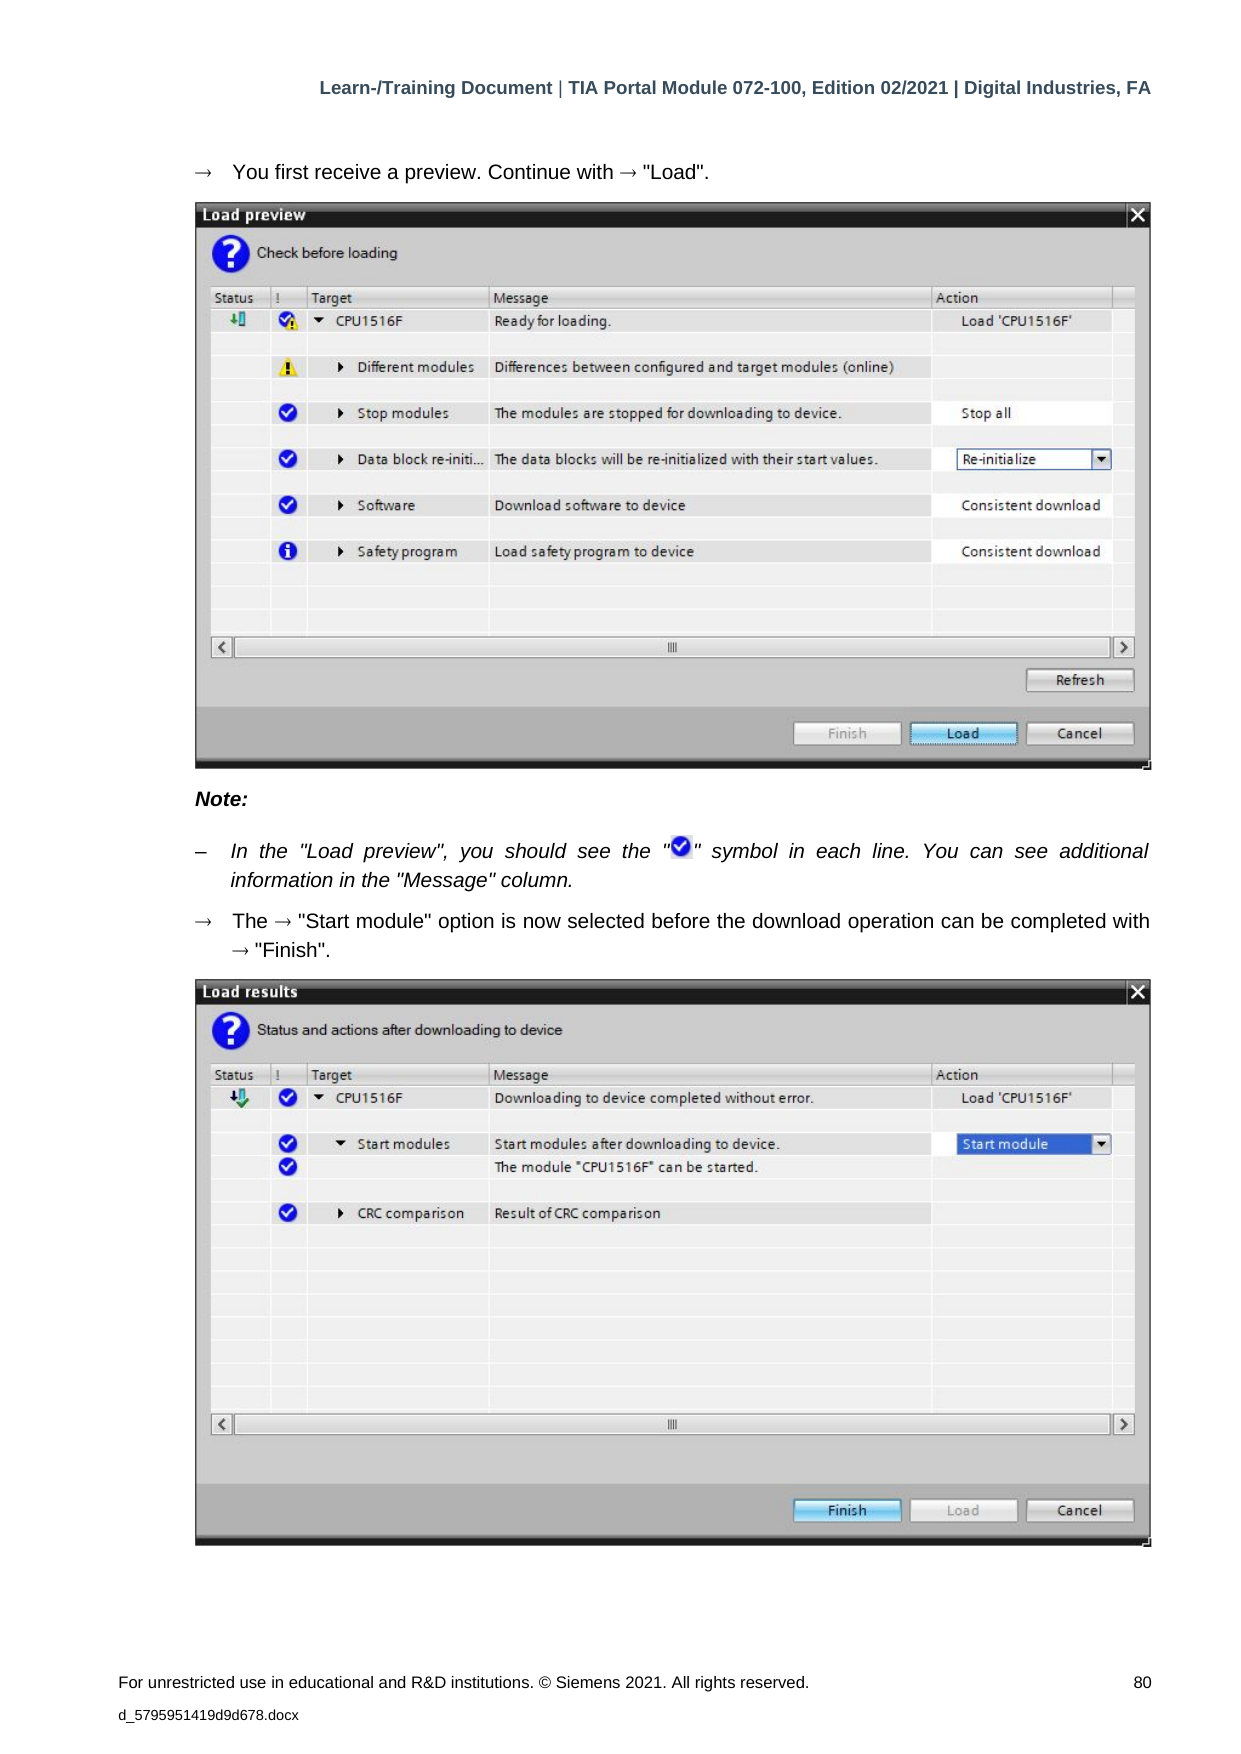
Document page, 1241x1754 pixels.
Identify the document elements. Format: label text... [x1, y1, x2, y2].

text The "Start module" option is now selected before the download operation can be completed with "Finish". [195, 909, 1152, 962]
picture [194, 978, 1152, 1547]
list In the "Load preview", you should see the "" symbol in each line. You can see additional information in the "Message" column. [195, 836, 1152, 891]
text Note: [195, 787, 1152, 811]
picture [670, 835, 693, 859]
text You first receive a preview. Continue with "Load". [195, 160, 1152, 184]
picture [194, 201, 1152, 770]
